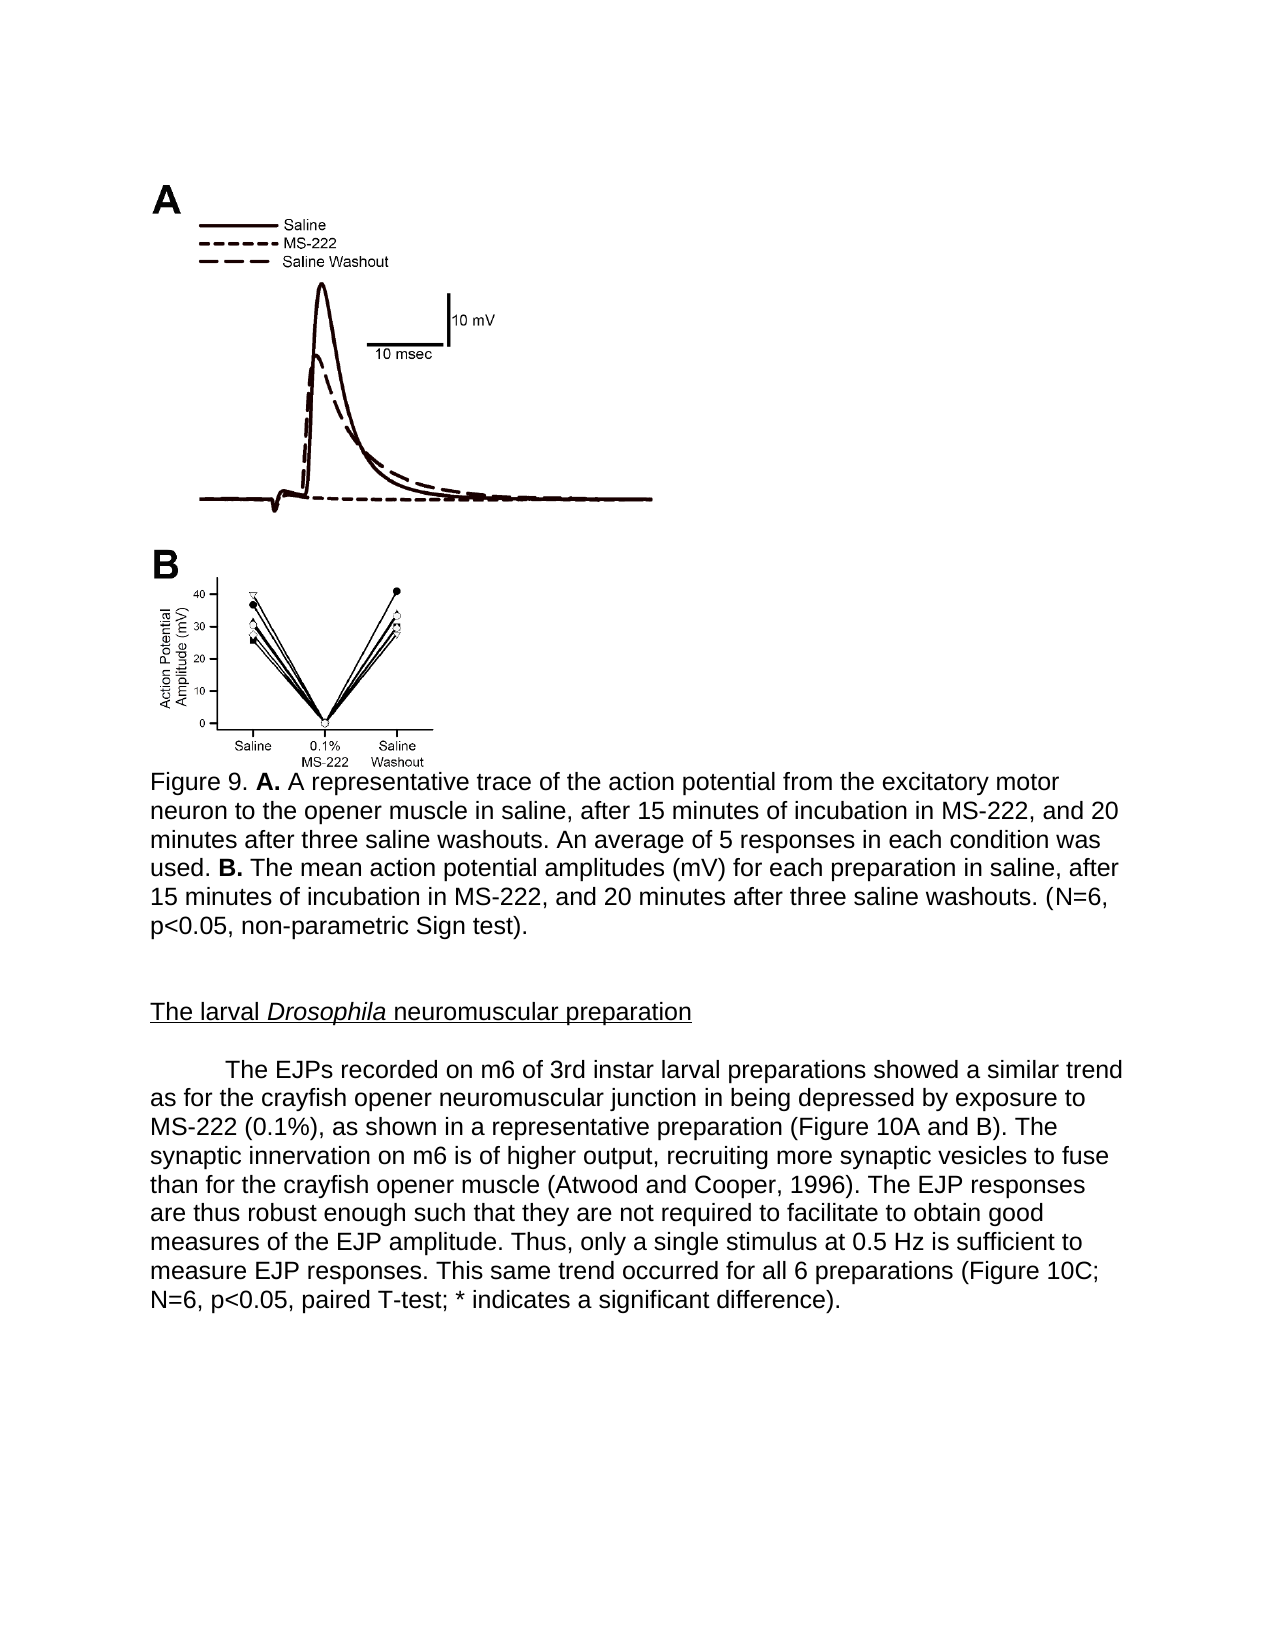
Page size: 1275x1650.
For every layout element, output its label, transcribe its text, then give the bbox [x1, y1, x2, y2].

text Figure 9. A. A representative trace of the action potential from the excitatory motor neuron to the opener muscle in saline, after 15 minutes of incubation in MS-222, and 20 minutes after three saline washouts. An average of 5 responses in each condition was used. B. The mean action potential amplitudes (mV) for each preparation in saline, after 15 minutes of incubation in MS-222, and 20 minutes after three saline washouts. (N=6, p<0.05, non-parametric Sign test). [150, 767, 1125, 940]
text The larval Drosophila neuromuscular preparation [150, 997, 1125, 1026]
picture [150, 150, 714, 768]
text The EJPs recorded on m6 of 3rd instar larval preparations showed a similar trend as for the crayfish opener neuromuscular junction in being depressed by exposure to MS-222 (0.1%), as shown in a representative preparation (Figure 10A and B). The synaptic innervation on m6 is of higher output, recruiting more synaptic vesicles to fuse than for the crayfish opener muscle (Atwood and Cooper, 1996). The EJP responses are thus robust enough such that they are not required to facilitate to obtain good measures of the EJP amplitude. Thus, only a single stimulus at 0.5 Hz is sufficient to measure EJP responses. This same trend occurred for all 6 preparations (Figure 10C; N=6, p<0.05, paired T-test; * indicates a significant difference). [150, 1055, 1125, 1313]
